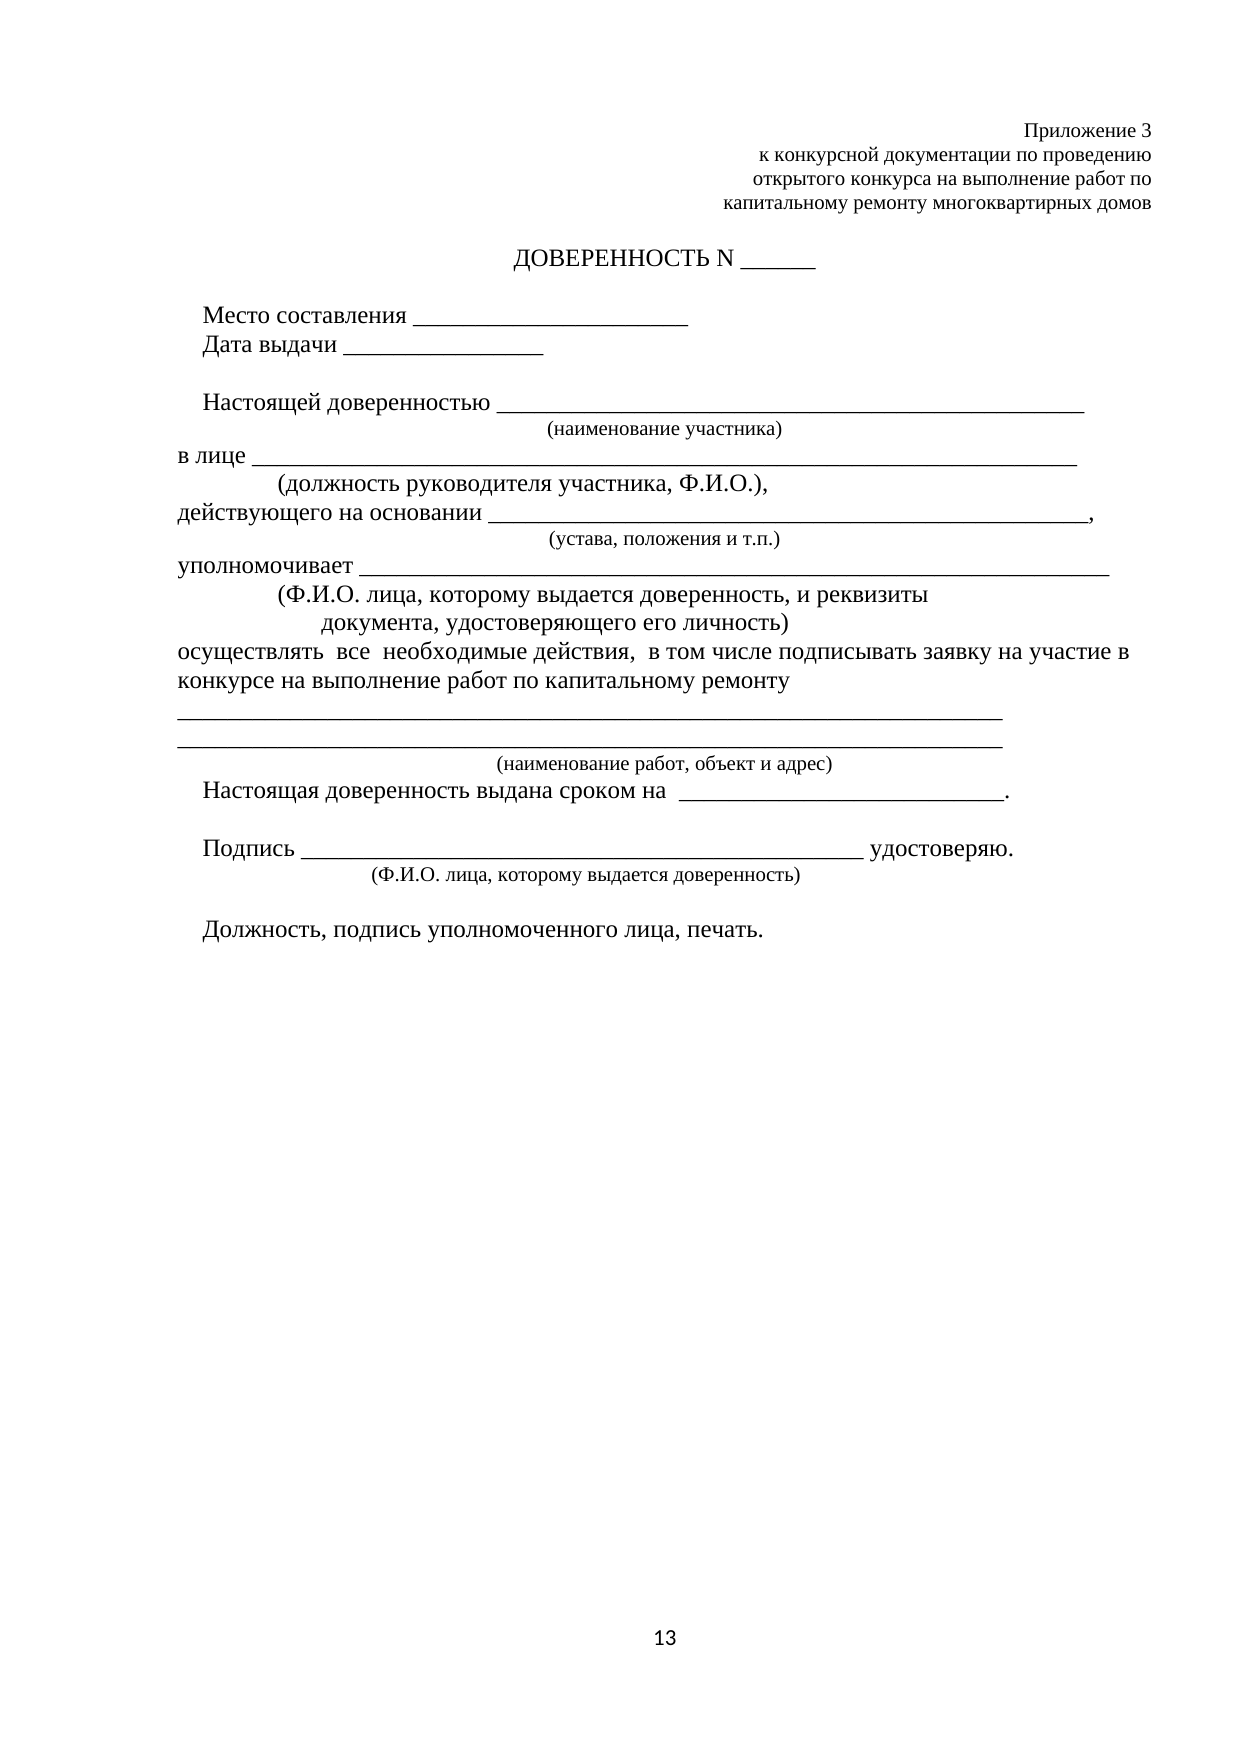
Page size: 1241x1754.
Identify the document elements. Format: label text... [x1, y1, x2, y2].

text (устава, положения и т.п.) [177, 526, 1152, 550]
text документа, удостоверяющего его личность) [177, 607, 1152, 636]
text (наименование участника) [177, 416, 1152, 440]
text Дата выдачи ________________ [177, 329, 1152, 358]
text действующего на основании ________________________________________________, [177, 497, 1152, 526]
text капитальному ремонту многоквартирных домов [177, 190, 1152, 214]
text (наименование работ, объект и адрес) [177, 751, 1152, 775]
text в лице __________________________________________________________________ [177, 440, 1152, 468]
text (должность руководителя участника, Ф.И.О.), [177, 468, 1152, 497]
text Настоящей доверенностью _______________________________________________ [177, 387, 1152, 416]
text Место составления ______________________ [177, 301, 1152, 329]
text __________________________________________________________________ [177, 722, 1152, 751]
text Приложение 3 [177, 118, 1152, 142]
text __________________________________________________________________ [177, 694, 1152, 722]
text осуществлять все необходимые действия, в том числе подписывать заявку на участие в конкурсе на выполнение работ по капитальному ремонту [177, 636, 1152, 694]
text к конкурсной документации по проведению [177, 142, 1152, 166]
text (Ф.И.О. лица, которому выдается доверенность) [177, 862, 1152, 886]
text ДОВЕРЕННОСТЬ N ______ [177, 243, 1152, 272]
text уполномочивает ____________________________________________________________ [177, 550, 1152, 579]
text Подпись _____________________________________________ удостоверяю. [177, 833, 1152, 862]
text открытого конкурса на выполнение работ по [177, 166, 1152, 190]
text Должность, подпись уполномоченного лица, печать. [177, 914, 1152, 943]
text Настоящая доверенность выдана сроком на __________________________. [177, 775, 1152, 804]
text (Ф.И.О. лица, которому выдается доверенность, и реквизиты [177, 579, 1152, 607]
